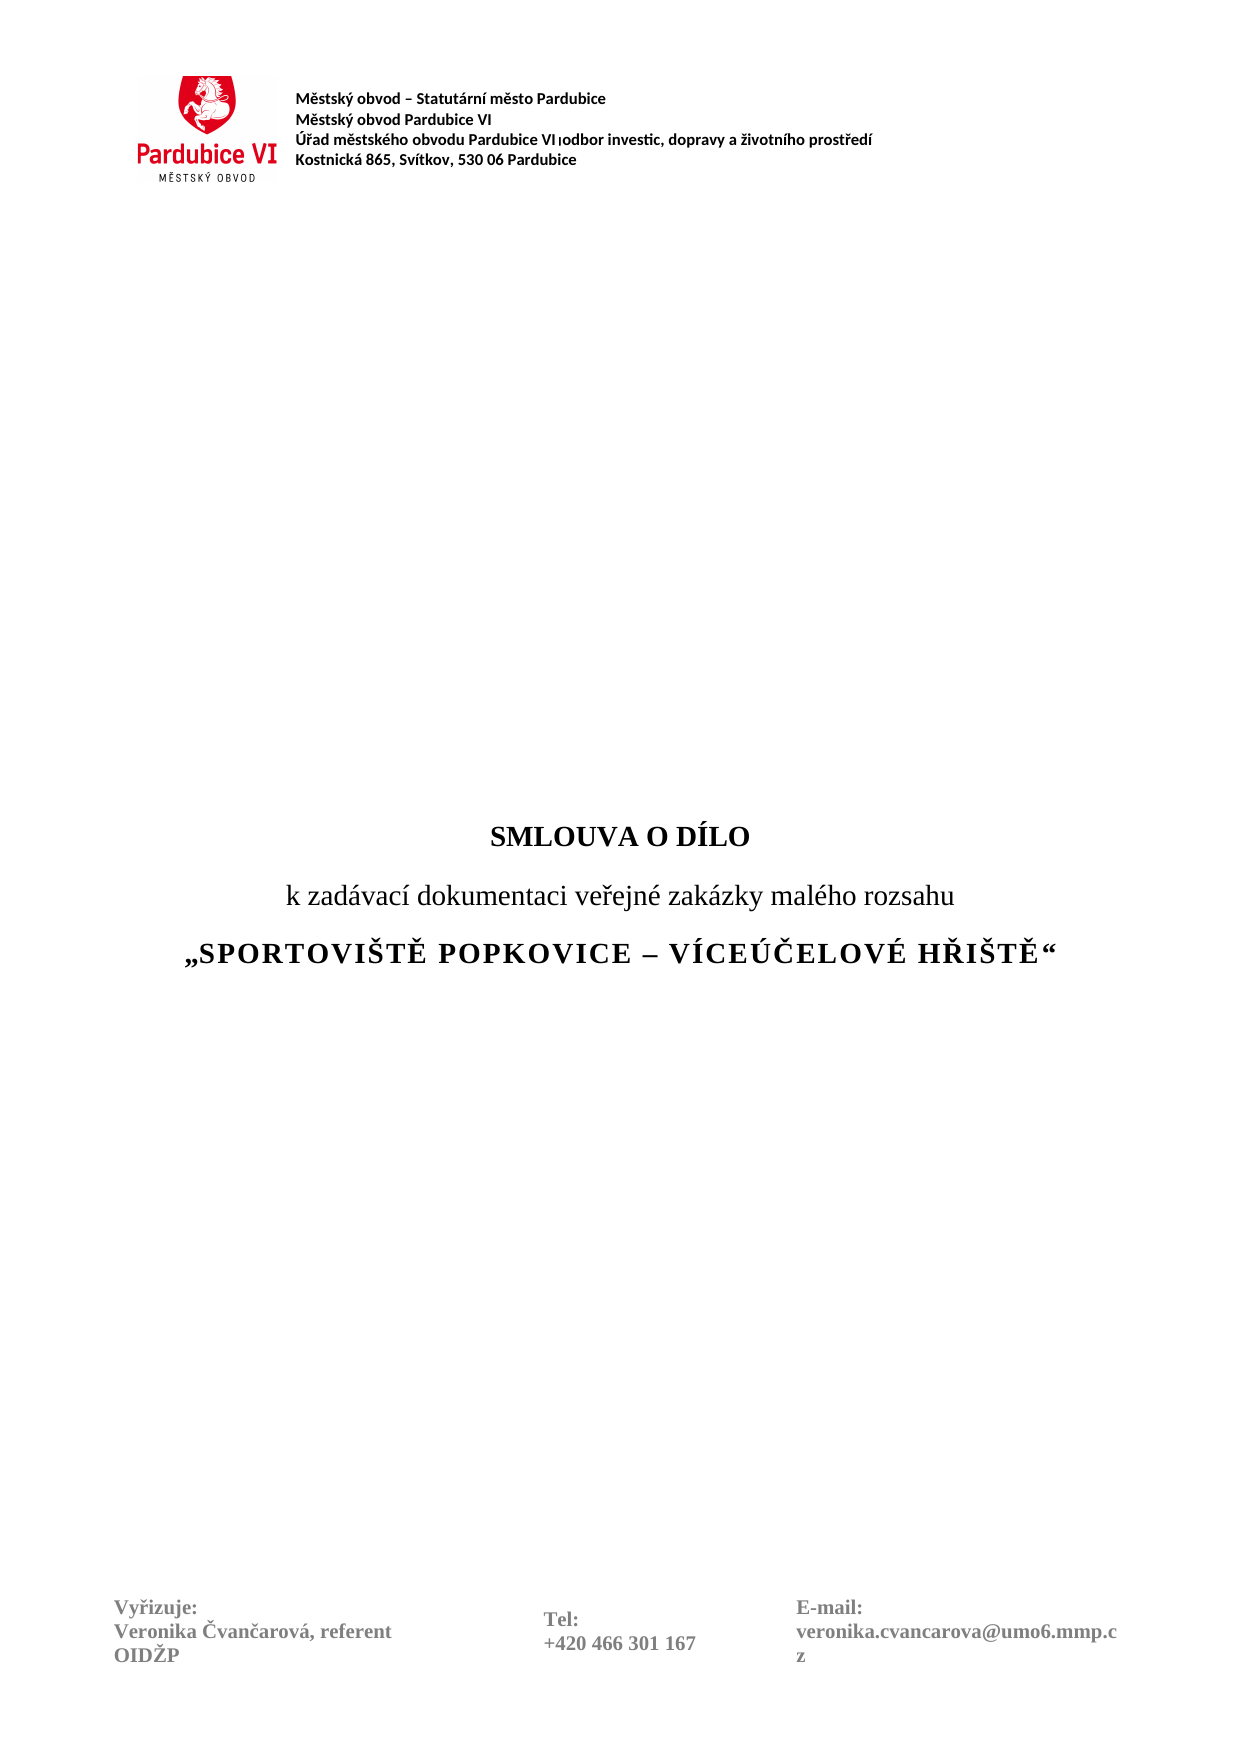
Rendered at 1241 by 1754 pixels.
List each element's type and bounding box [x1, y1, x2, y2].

picture [137, 76, 277, 182]
